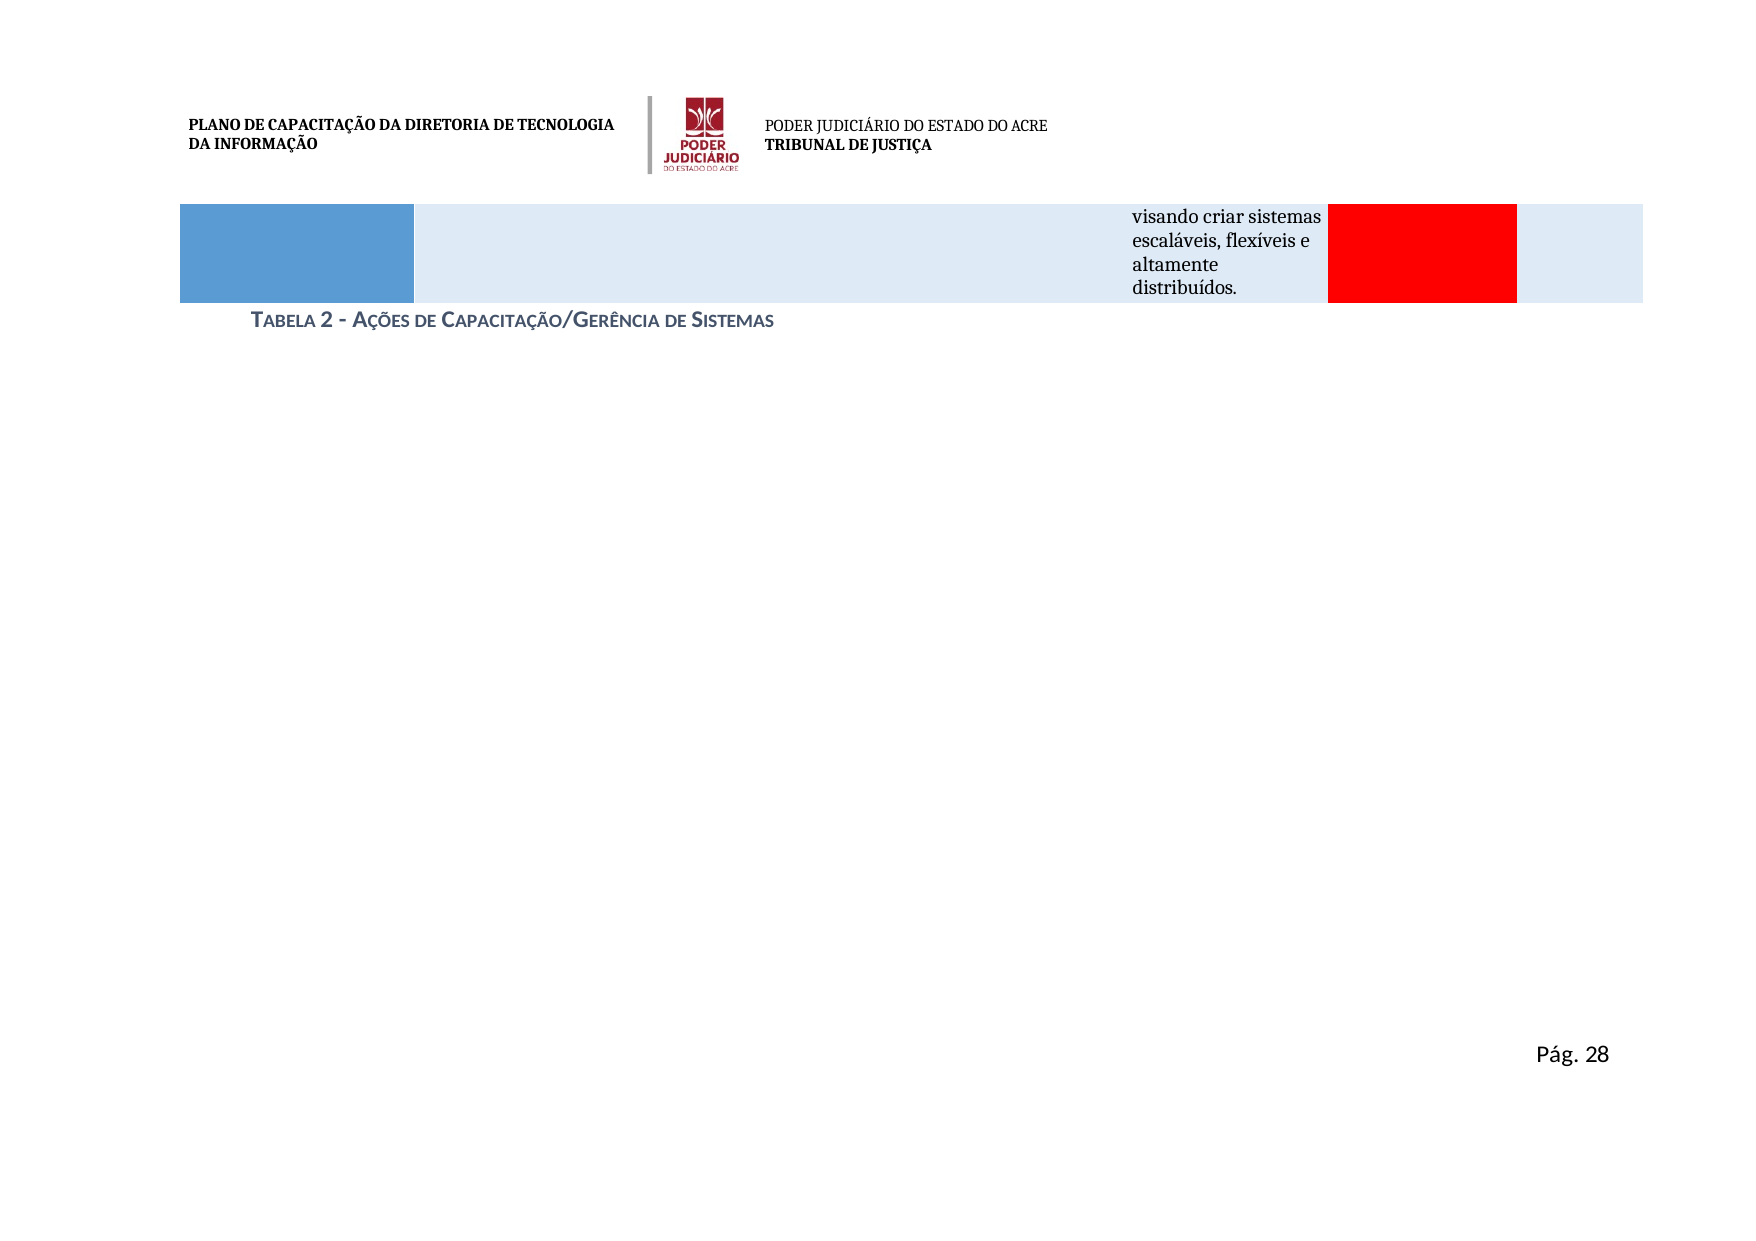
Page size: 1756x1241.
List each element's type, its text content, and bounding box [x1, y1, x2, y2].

table_header [1517, 204, 1643, 303]
table_header visando criar sistemas escaláveis, flexíveis e altamente distribuídos. [563, 204, 1328, 303]
text TABELA 2 - AÇÕES DE CAPACITAÇÃO/GERÊNCIA DE SISTEMAS [251, 304, 1651, 334]
table_header [415, 204, 563, 303]
picture [663, 97, 739, 171]
table_header [1328, 204, 1517, 303]
table_header [180, 204, 414, 303]
